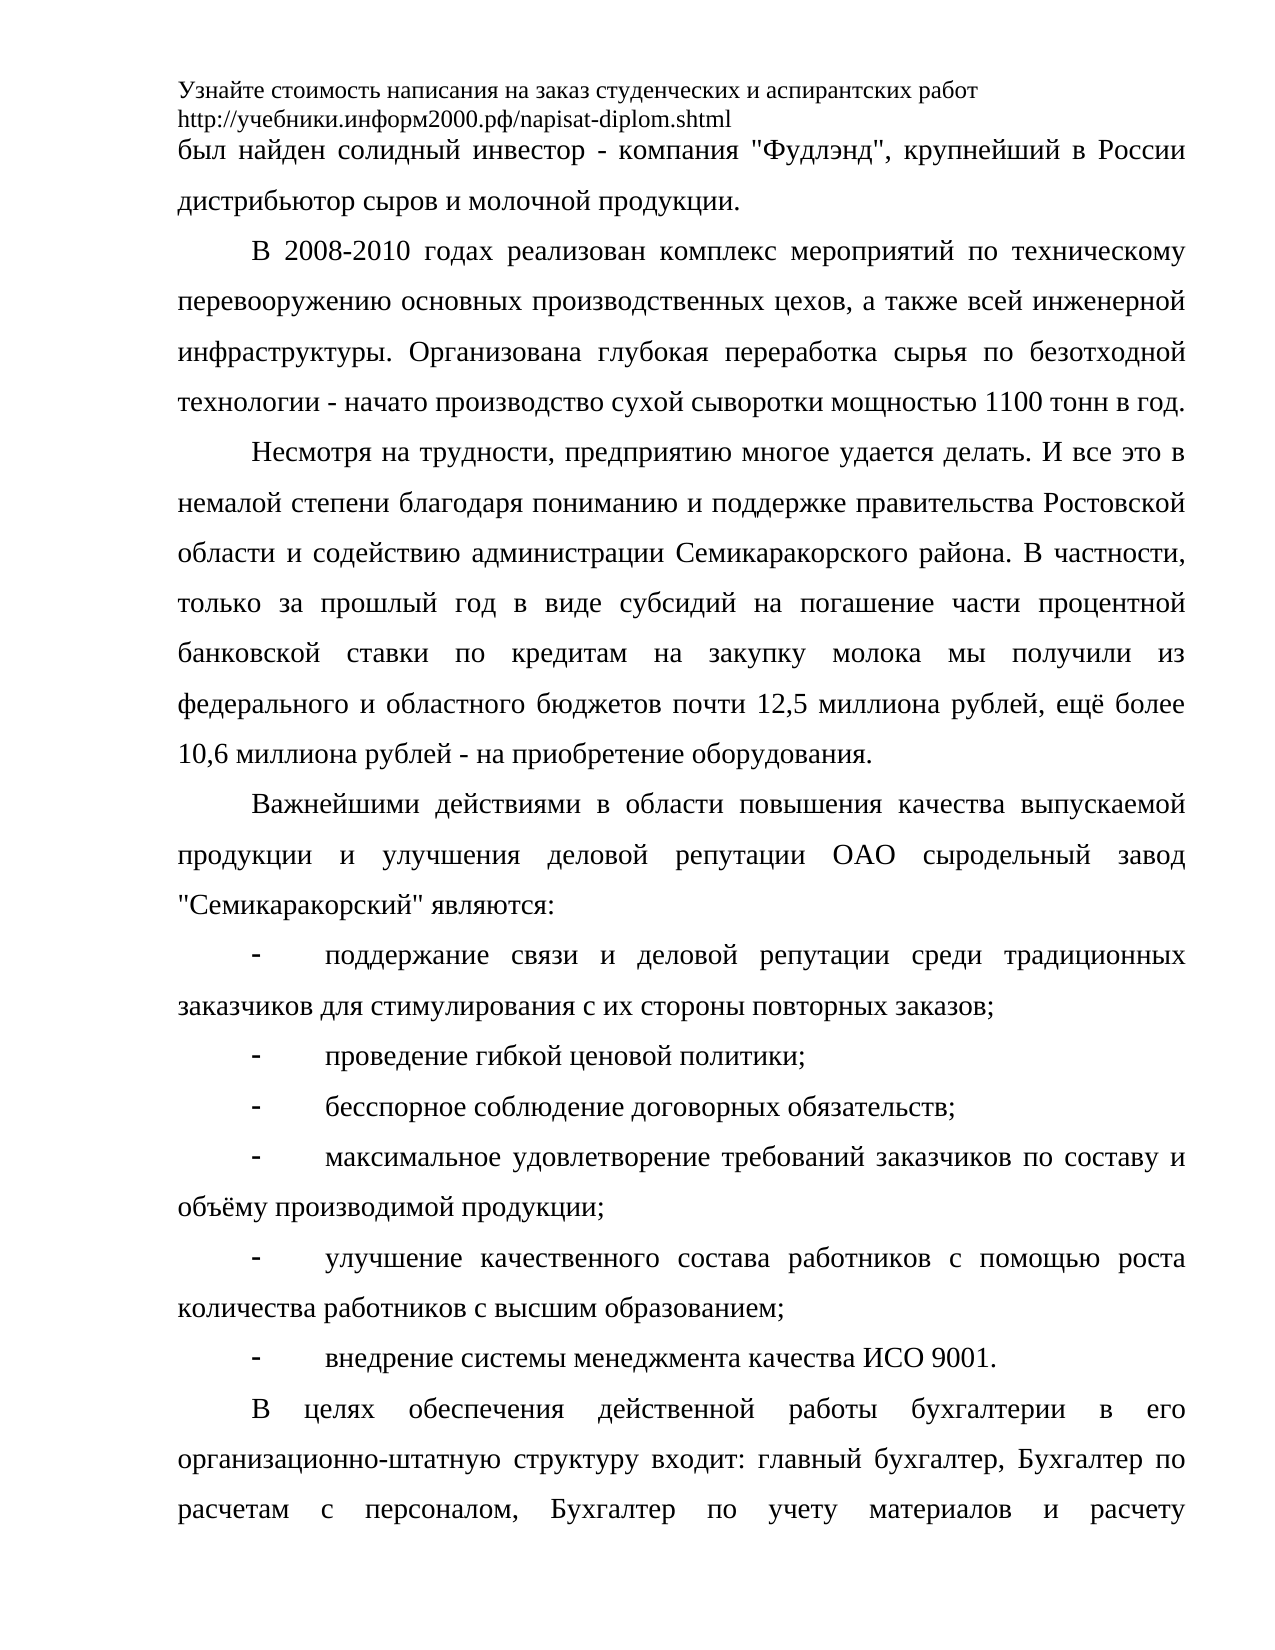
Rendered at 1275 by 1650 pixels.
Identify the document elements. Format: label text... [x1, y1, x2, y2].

text  внедрение системы менеджмента качества ИСО 9001. [177, 1341, 1186, 1374]
text Несмотря на трудности, предприятию многое удается делать. И все это в немалой степени благодаря пониманию и поддержке правительства Ростовской области и содействию администрации Семикаракорского района. В частности, только за прошлый год в виде субсидий на погашение части процентной банковской ставки по кредитам на закупку молока мы получили из федерального и областного бюджетов почти 12,5 миллиона рублей, ещё более 10,6 миллиона рублей - на приобретение оборудования. [177, 434, 1186, 770]
text  поддержание связи и деловой репутации среди традиционных заказчиков для стимулирования с их стороны повторных заказов; [177, 937, 1186, 1021]
text  максимальное удовлетворение требований заказчиков по составу и объёму производимой продукции; [177, 1139, 1186, 1223]
text В 2008-2010 годах реализован комплекс мероприятий по техническому перевооружению основных производственных цехов, а также всей инженерной инфраструктуры. Организована глубокая переработка сырья по безотходной технологии - начато производство сухой сыворотки мощностью 1100 тонн в год. [177, 233, 1186, 418]
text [177, 132, 1186, 216]
text Важнейшими действиями в области повышения качества выпускаемой продукции и улучшения деловой репутации ОАО сыродельный завод "Семикаракорский" являются: [177, 787, 1186, 921]
text  проведение гибкой ценовой политики; [177, 1038, 1186, 1072]
text  бесспорное соблюдение договорных обязательств; [177, 1089, 1186, 1122]
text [177, 1391, 1186, 1525]
text  улучшение качественного состава работников с помощью роста количества работников с высшим образованием; [177, 1240, 1186, 1324]
